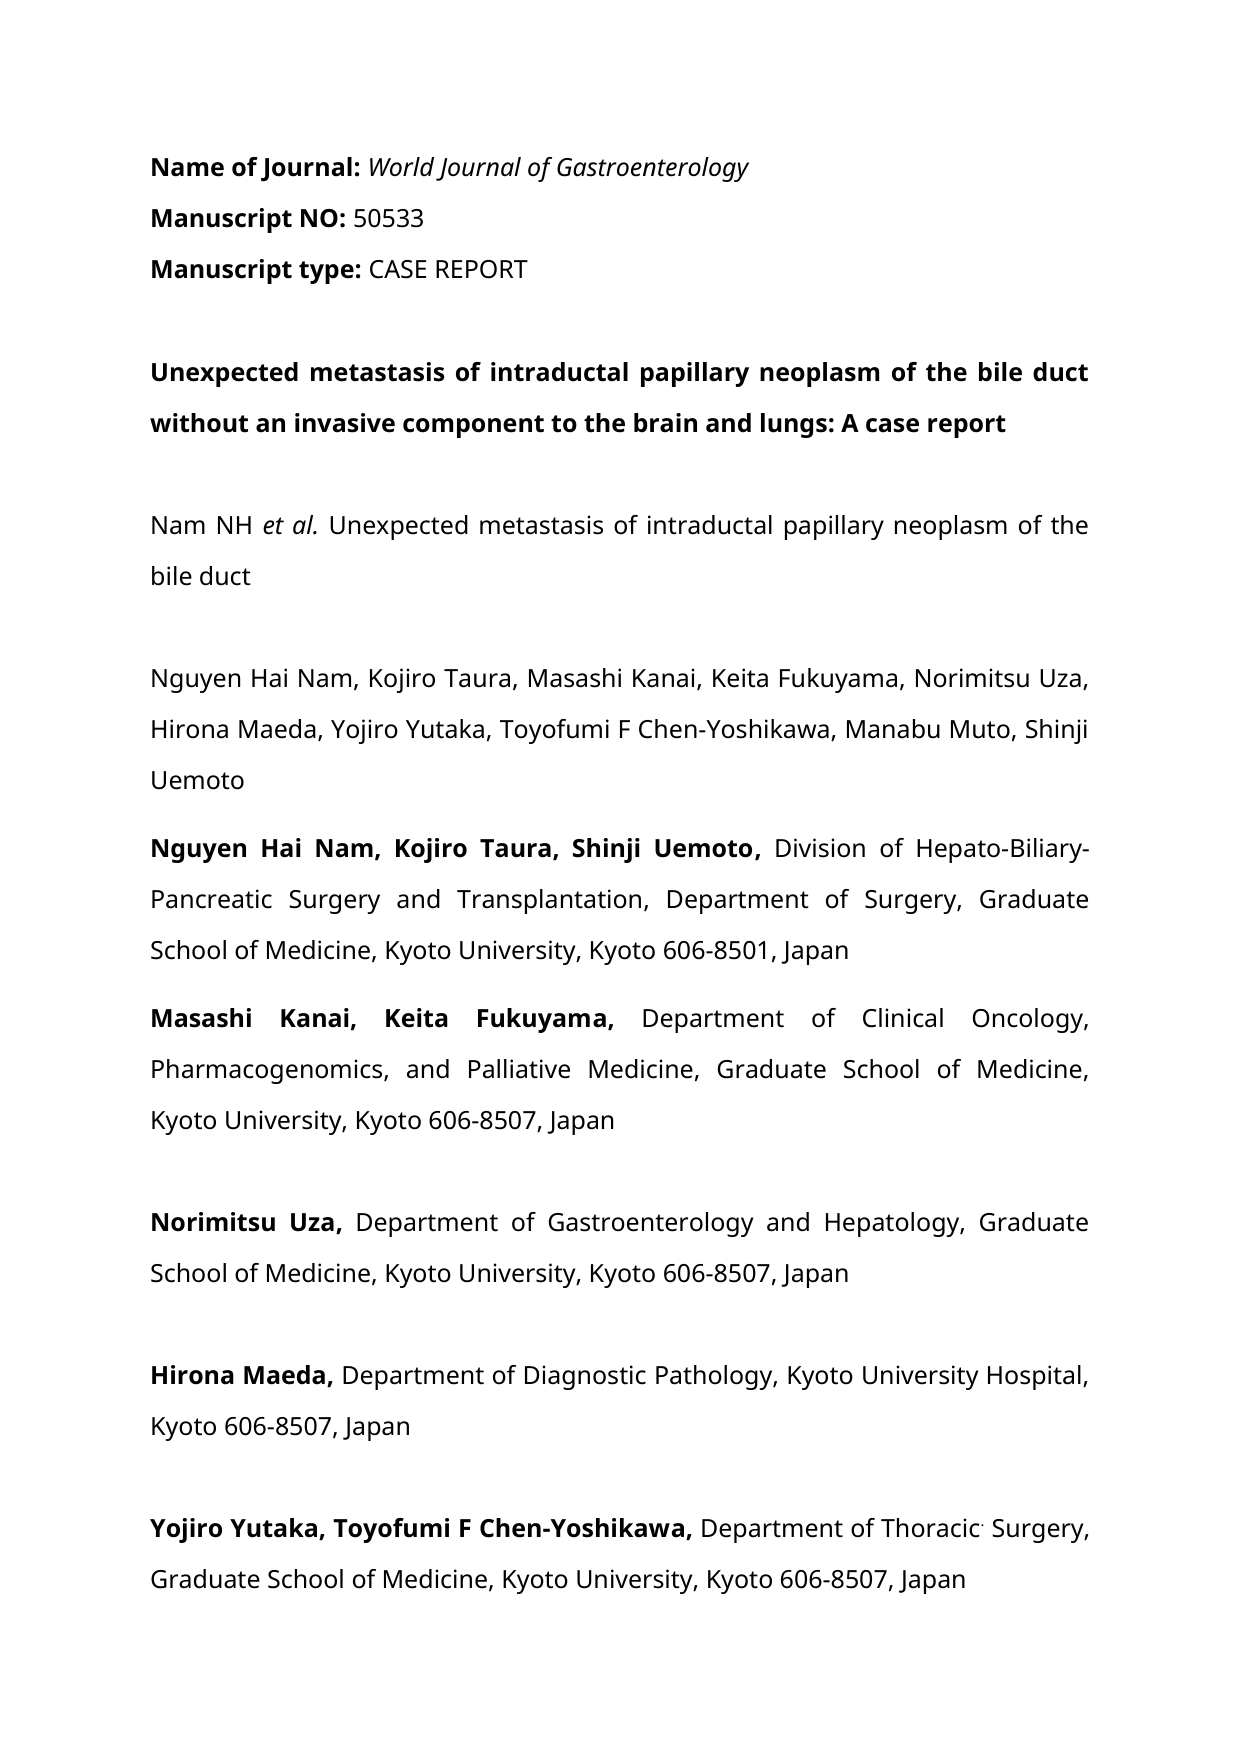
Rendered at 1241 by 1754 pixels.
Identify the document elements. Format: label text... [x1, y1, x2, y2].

text Manuscript type: CASE REPORT [150, 252, 1090, 286]
text Manuscript NO: 50533 [150, 201, 1090, 235]
text Norimitsu Uza, Department of Gastroenterology and Hepatology, Graduate School of Medicine, Kyoto University, Kyoto 606-8507, Japan [150, 1205, 1090, 1290]
text Nguyen Hai Nam, Kojiro Taura, Shinji Uemoto, Division of Hepato-Biliary-Pancreatic Surgery and Transplantation, Department of Surgery, Graduate School of Medicine, Kyoto University, Kyoto 606-8501, Japan [150, 831, 1090, 967]
text Yojiro Yutaka, Toyofumi F Chen-Yoshikawa, Department of Thoracic. Surgery, Graduate School of Medicine, Kyoto University, Kyoto 606-8507, Japan [150, 1511, 1090, 1596]
text Nam NH et al. Unexpected metastasis of intraductal papillary neoplasm of the bile duct [150, 507, 1090, 592]
text Nguyen Hai Nam, Kojiro Taura, Masashi Kanai, Keita Fukuyama, Norimitsu Uza, Hirona Maeda, Yojiro Yutaka, Toyofumi F Chen-Yoshikawa, Manabu Muto, Shinji Uemoto [150, 660, 1090, 797]
text Unexpected metastasis of intraductal papillary neoplasm of the bile duct without an invasive component to the brain and lungs: A case report [150, 354, 1090, 439]
text Masashi Kanai, Keita Fukuyama, Department of Clinical Oncology, Pharmacogenomics, and Palliative Medicine, Graduate School of Medicine, Kyoto University, Kyoto 606-8507, Japan [150, 1001, 1090, 1137]
text Name of Journal: World Journal of Gastroenterology [150, 150, 1090, 184]
text Hirona Maeda, Department of Diagnostic Pathology, Kyoto University Hospital, Kyoto 606-8507, Japan [150, 1358, 1090, 1443]
